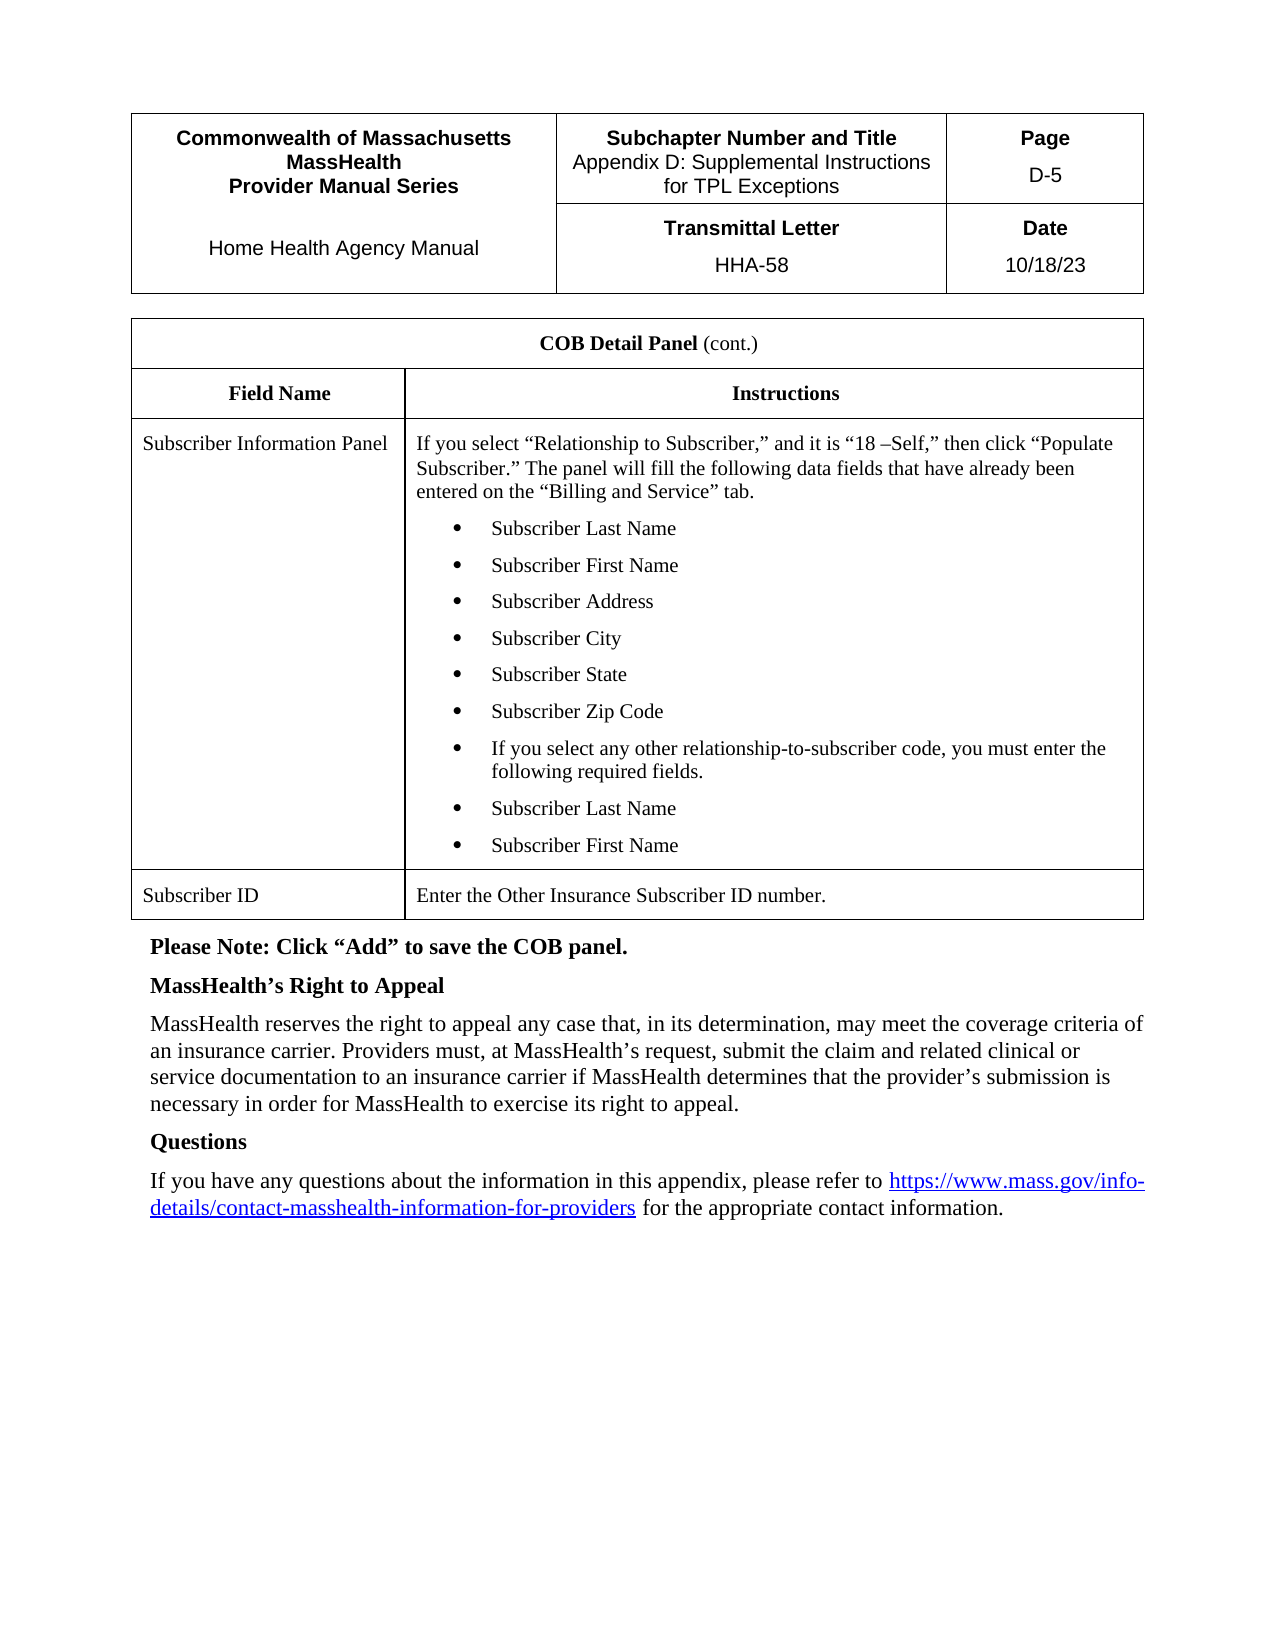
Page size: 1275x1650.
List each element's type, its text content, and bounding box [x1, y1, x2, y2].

table_cell Enter the Other Insurance Subscriber ID number. [406, 870, 1143, 919]
table_header Commonwealth of Massachusetts MassHealth Provider Manual Series [132, 114, 556, 202]
table_header Page D-5 [947, 114, 1143, 202]
table_header COB Detail Panel (cont.) [132, 319, 1143, 368]
text Questions [150, 1128, 1147, 1155]
text If you have any questions about the information in this appendix, please refer to https://www.mass.gov/info-details/contact-masshealth-information-for-providers for the appropriate contact information. [150, 1167, 1147, 1220]
table_cell Field Name [132, 369, 404, 418]
table_cell If you select “Relationship to Subscriber,” and it is “18 –Self,” then click “Populate Subscriber.” The panel will fill the following data fields that have already been entered on the “Billing and Service” tab. Subscriber Last Name Subscriber First Name Subscriber Address Subscriber City Subscriber State Subscriber Zip Code If you select any other relationship-to-subscriber code, you must enter the following required fields. Subscriber Last Name Subscriber First Name [406, 419, 1143, 869]
table_cell Home Health Agency Manual [132, 203, 556, 292]
table_cell Date 10/18/23 [947, 204, 1143, 292]
table_header Subchapter Number and Title Appendix D: Supplemental Instructions for TPL Exceptions [557, 114, 946, 202]
table_cell Instructions [406, 369, 1143, 418]
text MassHealth reserves the right to appeal any case that, in its determination, may meet the coverage criteria of an insurance carrier. Providers must, at MassHealth’s request, submit the claim and related clinical or service documentation to an insurance carrier if MassHealth determines that the provider’s submission is necessary in order for MassHealth to exercise its right to appeal. [150, 1011, 1147, 1116]
table_cell Transmittal Letter HHA-58 [557, 204, 946, 292]
text MassHealth’s Right to Appeal [150, 972, 1147, 998]
text Please Note: Click “Add” to save the COB panel. [150, 933, 1147, 959]
table_cell Subscriber ID [132, 870, 404, 919]
table_cell Subscriber Information Panel [132, 419, 404, 869]
